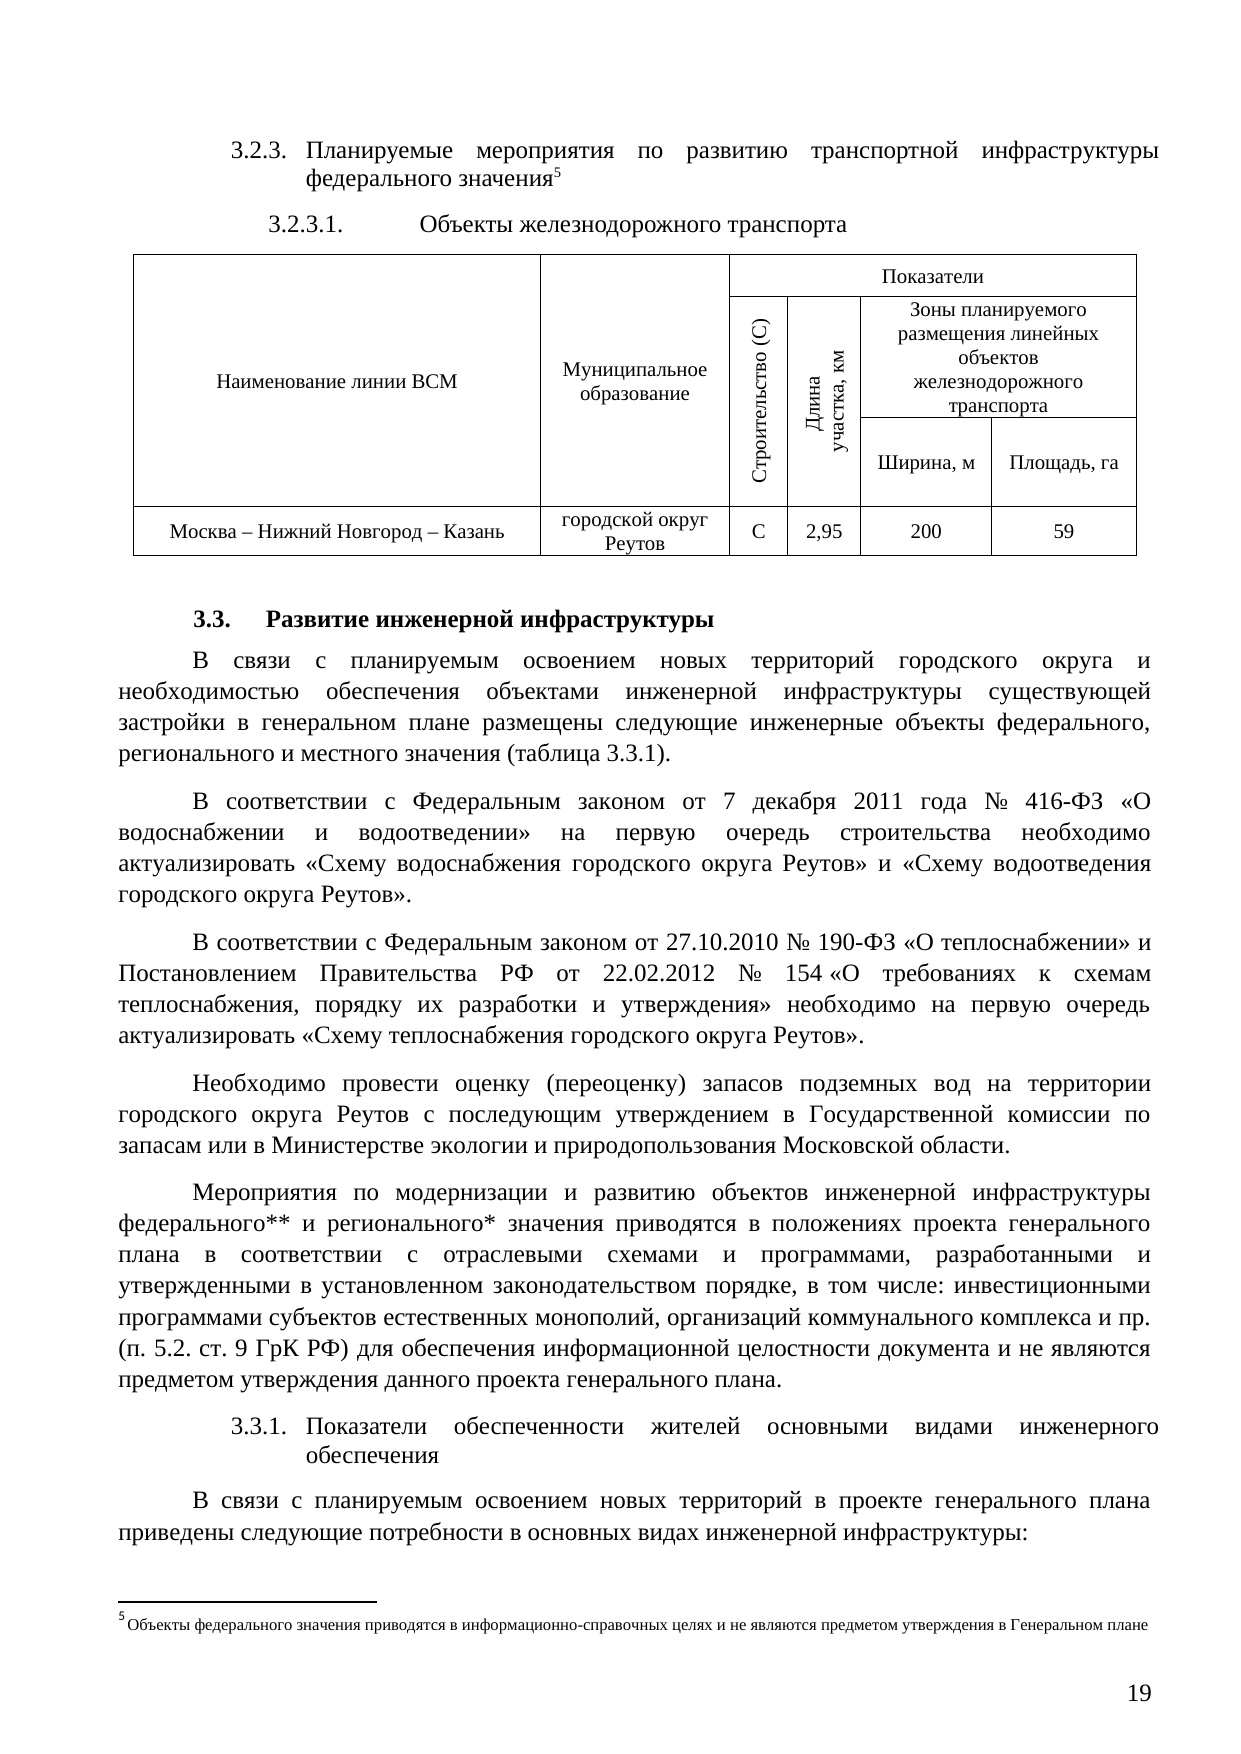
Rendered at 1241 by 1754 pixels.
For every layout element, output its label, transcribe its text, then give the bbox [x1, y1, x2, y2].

table_cell 2,95 [788, 507, 860, 555]
text В соответствии с Федеральным законом от 7 декабря 2011 года № 416-ФЗ «О водоснабжении и водоотведении» на первую очередь строительства необходимо актуализировать «Схему водоснабжения городского округа Реутов» и «Схему водоотведения городского округа Реутов». [118, 786, 1152, 908]
table_cell Москва – Нижний Новгород – Казань [134, 507, 540, 555]
text Развитие инженерной инфраструктуры [193, 604, 1152, 633]
table_cell Ширина, м [861, 418, 991, 506]
text Планируемые мероприятия по развитию транспортной инфраструктуры федерального значения [231, 135, 1160, 192]
text Показатели обеспеченности жителей основными видами инженерного обеспечения [231, 1411, 1160, 1469]
text В связи с планируемым освоением новых территорий в проекте генерального плана приведены следующие потребности в основных видах инженерной инфраструктуры: [118, 1486, 1152, 1545]
table_cell городской округ Реутов [541, 507, 729, 555]
text Мероприятия по модернизации и развитию объектов инженерной инфраструктуры федерального** и регионального* значения приводятся в положениях проекта генерального плана в соответствии с отраслевыми схемами и программами, разработанными и утвержденными в установленном законодательством порядке, в том числе: инвестиционными программами субъектов естественных монополий, организаций коммунального комплекса и пр. (п. 5.2. ст. 9 ГрК РФ) для обеспечения информационной целостности документа и не являются предметом утверждения данного проекта генерального плана. [118, 1177, 1152, 1392]
text В соответствии с Федеральным законом от 27.10.2010 № 190-ФЗ «О теплоснабжении» и Постановлением Правительства РФ от 22.02.2012 № 154 «О требованиях к схемам теплоснабжения, порядку их разработки и утверждения» необходимо на первую очередь актуализировать «Схему теплоснабжения городского округа Реутов». [118, 927, 1152, 1049]
table_cell Строительство (С) [730, 297, 787, 506]
table_cell 200 [861, 507, 991, 555]
list Объекты железнодорожного транспорта [268, 209, 1160, 238]
text В связи с планируемым освоением новых территорий городского округа и необходимостью обеспечения объектами инженерной инфраструктуры существующей застройки в генеральном плане размещены следующие инженерные объекты федерального, регионального и местного значения (таблица 3.3.1). [118, 645, 1152, 767]
table_header Показатели [730, 255, 1136, 296]
table_header Наименование линии ВСМ [134, 255, 540, 506]
text Необходимо провести оценку (переоценку) запасов подземных вод на территории городского округа Реутов с последующим утверждением в Государственной комиссии по запасам или в Министерстве экологии и природопользования Московской области. [118, 1068, 1152, 1158]
table_cell С [730, 507, 787, 555]
table_cell Площадь, га [992, 418, 1136, 506]
table_cell Длина участка, км [788, 297, 860, 506]
table_header Муниципальное образование [541, 255, 729, 506]
table_cell Зоны планируемого размещения линейных объектов железнодорожного транспорта [861, 297, 1136, 417]
table_cell 59 [992, 507, 1136, 555]
